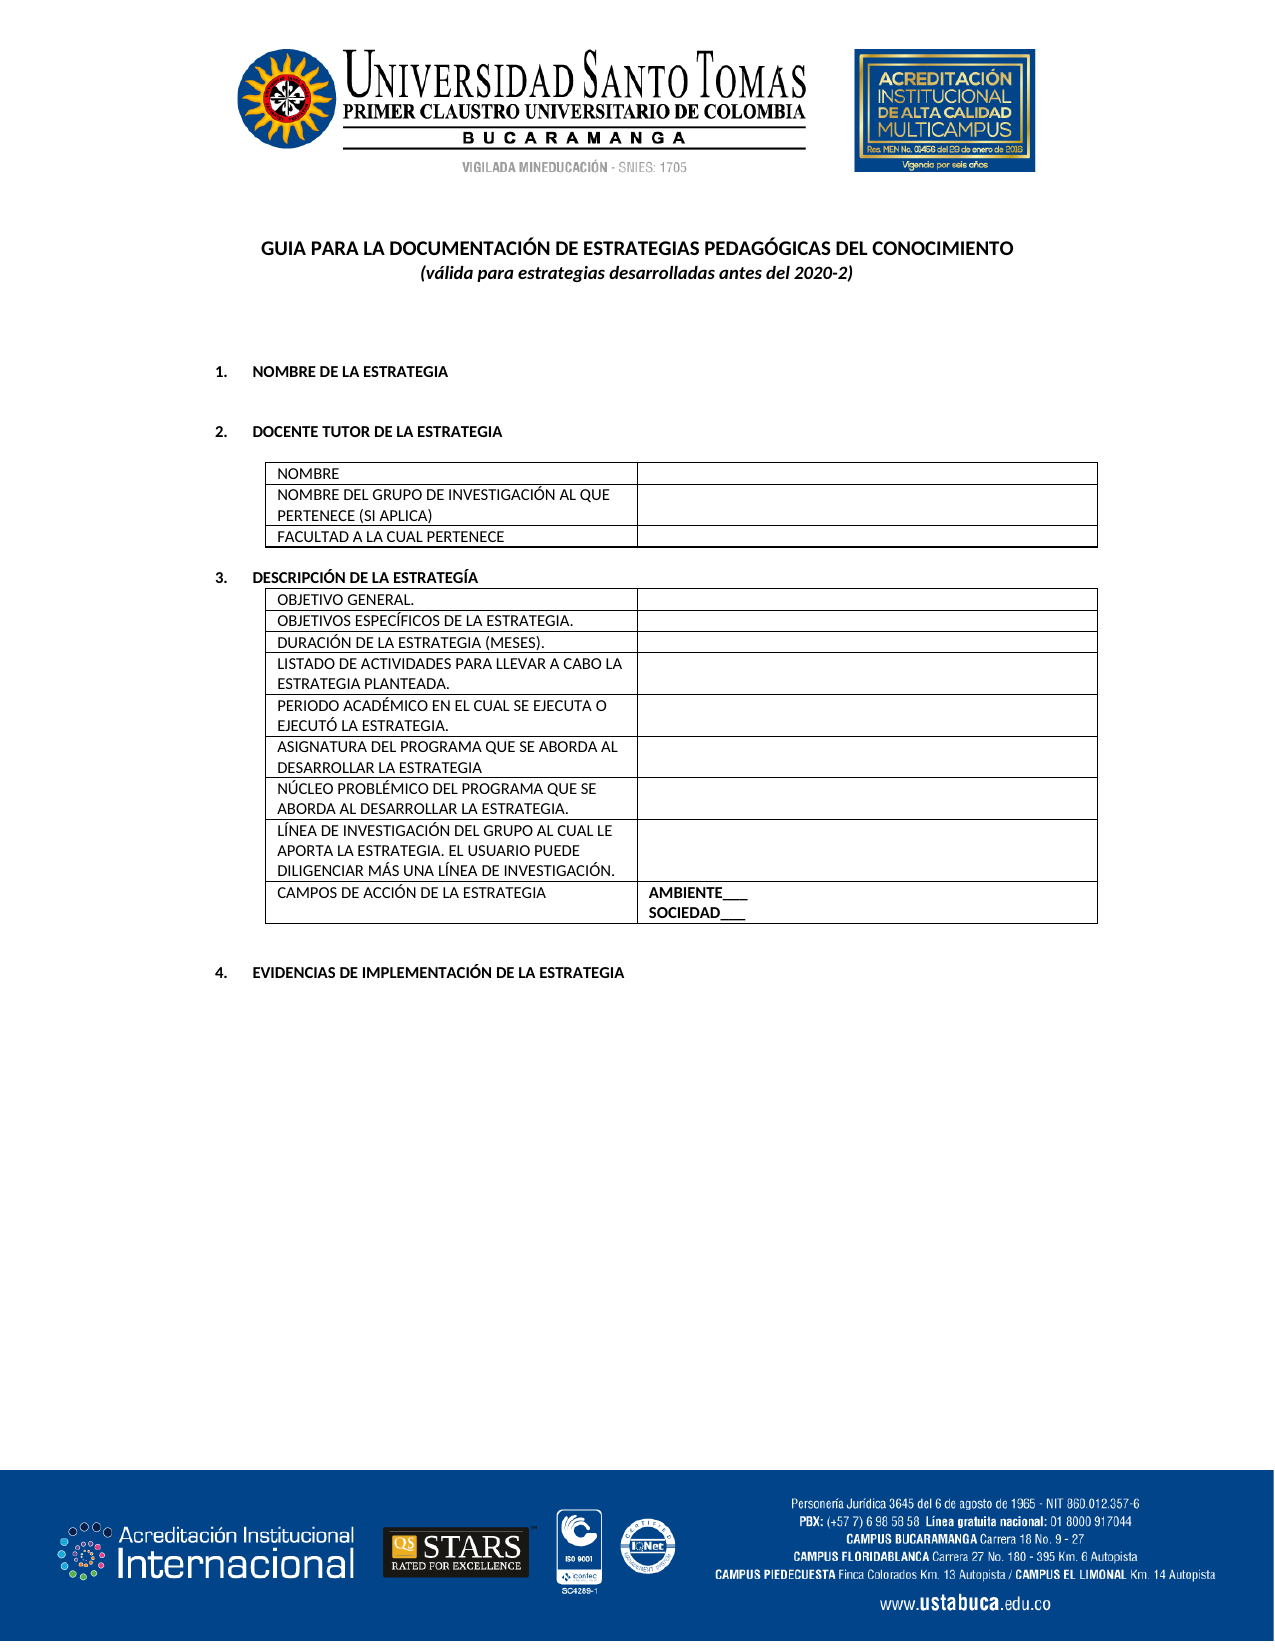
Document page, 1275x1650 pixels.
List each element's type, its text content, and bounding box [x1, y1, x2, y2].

table_cell [638, 526, 1097, 546]
table_cell [638, 632, 1097, 652]
text (válida para estrategias desarrolladas antes del 2020-2) [177, 261, 1098, 284]
table_cell [638, 485, 1097, 525]
table_header [638, 589, 1097, 609]
table_cell [638, 695, 1097, 736]
table_header [638, 463, 1097, 483]
table_cell [638, 778, 1097, 819]
table_cell NÚCLEO PROBLÉMICO DEL PROGRAMA QUE SE ABORDA AL DESARROLLAR LA ESTRATEGIA. [266, 778, 637, 819]
table_cell ASIGNATURA DEL PROGRAMA QUE SE ABORDA AL DESARROLLAR LA ESTRATEGIA [266, 737, 637, 777]
table_cell DURACIÓN DE LA ESTRATEGIA (MESES). [266, 632, 637, 652]
table_cell LÍNEA DE INVESTIGACIÓN DEL GRUPO AL CUAL LE APORTA LA ESTRATEGIA. EL USUARIO PUEDE DILIGENCIAR MÁS UNA LÍNEA DE INVESTIGACIÓN. [266, 820, 637, 881]
table_cell NOMBRE DEL GRUPO DE INVESTIGACIÓN AL QUE PERTENECE (SI APLICA) [266, 485, 637, 525]
table_cell OBJETIVOS ESPECÍFICOS DE LA ESTRATEGIA. [266, 611, 637, 631]
table_cell [638, 653, 1097, 694]
list NOMBRE DE LA ESTRATEGIA [215, 361, 1098, 381]
table_cell [638, 737, 1097, 777]
table_header NOMBRE [266, 463, 637, 483]
list DESCRIPCIÓN DE LA ESTRATEGÍA [215, 568, 1098, 588]
picture [0, 0, 1274, 1641]
table_cell [638, 611, 1097, 631]
list EVIDENCIAS DE IMPLEMENTACIÓN DE LA ESTRATEGIA [215, 962, 1098, 982]
list DOCENTE TUTOR DE LA ESTRATEGIA [215, 421, 1098, 442]
table_header OBJETIVO GENERAL. [266, 589, 637, 609]
table_cell CAMPOS DE ACCIÓN DE LA ESTRATEGIA [266, 882, 637, 922]
table_cell [638, 820, 1097, 881]
table_cell PERIODO ACADÉMICO EN EL CUAL SE EJECUTA O EJECUTÓ LA ESTRATEGIA. [266, 695, 637, 736]
text GUIA PARA LA DOCUMENTACIÓN DE ESTRATEGIAS PEDAGÓGICAS DEL CONOCIMIENTO [177, 236, 1098, 261]
table_cell FACULTAD A LA CUAL PERTENECE [266, 526, 637, 546]
table_cell AMBIENTE___ SOCIEDAD___ [638, 882, 1097, 922]
table_cell LISTADO DE ACTIVIDADES PARA LLEVAR A CABO LA ESTRATEGIA PLANTEADA. [266, 653, 637, 694]
